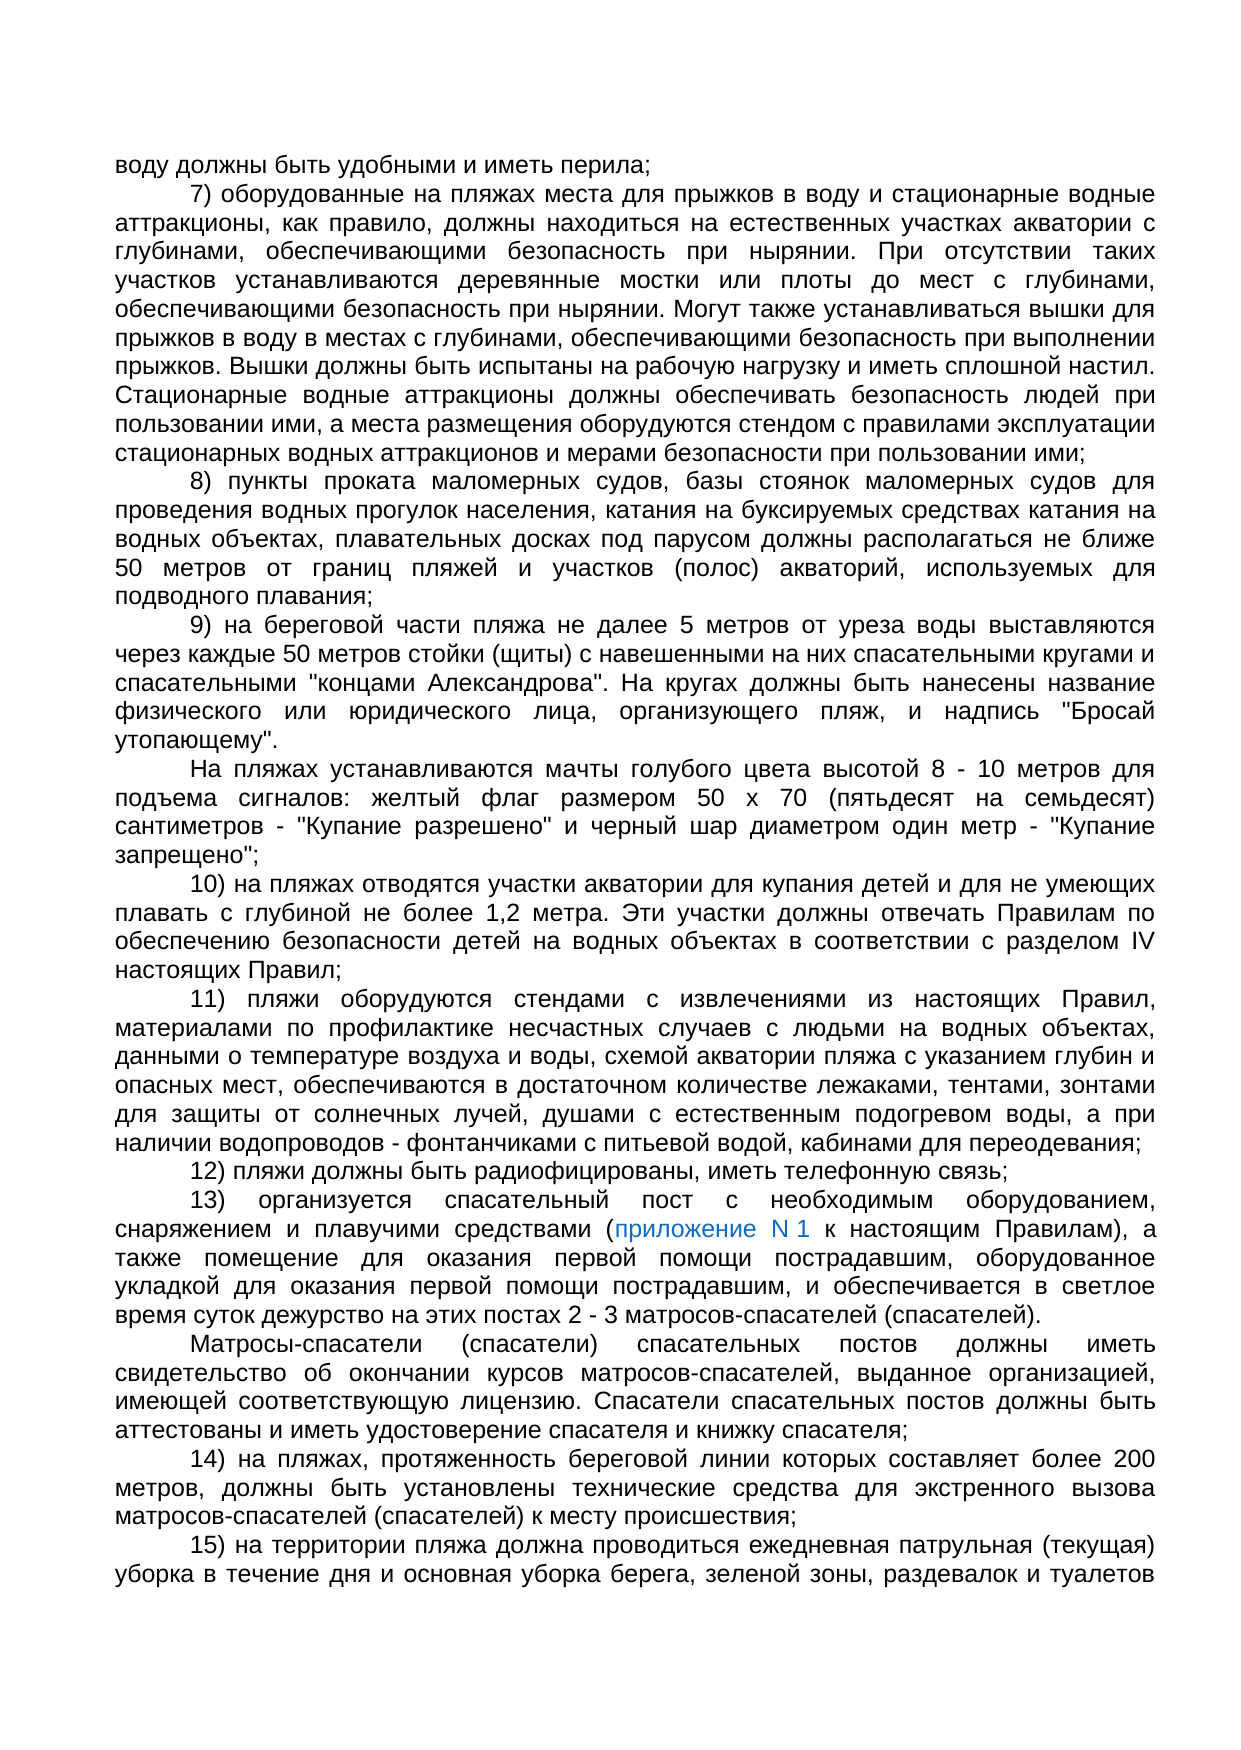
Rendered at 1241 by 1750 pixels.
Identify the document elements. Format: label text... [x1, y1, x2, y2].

text Матросы-спасатели (спасатели) спасательных постов должны иметь свидетельство об окончании курсов матросов-спасателей, выданное организацией, имеющей соответствующую лицензию. Спасатели спасательных постов должны быть аттестованы и иметь удостоверение спасателя и книжку спасателя; [114, 1329, 1157, 1444]
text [114, 1530, 1157, 1587]
text 13) организуется спасательный пост с необходимым оборудованием, снаряжением и плавучими средствами (приложение N 1 к настоящим Правилам), а также помещение для оказания первой помощи пострадавшим, оборудованное укладкой для оказания первой помощи пострадавшим, и обеспечивается в светлое время суток дежурство на этих постах 2 - 3 матросов-спасателей (спасателей). [114, 1185, 1157, 1329]
text 14) на пляжах, протяженность береговой линии которых составляет более 200 метров, должны быть установлены технические средства для экстренного вызова матросов-спасателей (спасателей) к месту происшествия; [114, 1444, 1157, 1530]
text 11) пляжи оборудуются стендами с извлечениями из настоящих Правил, материалами по профилактике несчастных случаев с людьми на водных объектах, данными о температуре воздуха и воды, схемой акватории пляжа с указанием глубин и опасных мест, обеспечиваются в достаточном количестве лежаками, тентами, зонтами для защиты от солнечных лучей, душами с естественным подогревом воды, а при наличии водопроводов - фонтанчиками с питьевой водой, кабинами для переодевания; [114, 984, 1157, 1156]
text 8) пункты проката маломерных судов, базы стоянок маломерных судов для проведения водных прогулок населения, катания на буксируемых средствах катания на водных объектах, плавательных досках под парусом должны располагаться не ближе 50 метров от границ пляжей и участков (полос) акваторий, используемых для подводного плавания; [114, 466, 1157, 610]
text 7) оборудованные на пляжах места для прыжков в воду и стационарные водные аттракционы, как правило, должны находиться на естественных участках акватории с глубинами, обеспечивающими безопасность при нырянии. При отсутствии таких участков устанавливаются деревянные мостки или плоты до мест с глубинами, обеспечивающими безопасность при нырянии. Могут также устанавливаться вышки для прыжков в воду в местах с глубинами, обеспечивающими безопасность при выполнении прыжков. Вышки должны быть испытаны на рабочую нагрузку и иметь сплошной настил. Стационарные водные аттракционы должны обеспечивать безопасность людей при пользовании ими, а места размещения оборудуются стендом с правилами эксплуатации стационарных водных аттракционов и мерами безопасности при пользовании ими; [114, 179, 1157, 466]
text 9) на береговой части пляжа не далее 5 метров от уреза воды выставляются через каждые 50 метров стойки (щиты) с навешенными на них спасательными кругами и спасательными "концами Александрова". На кругах должны быть нанесены название физического или юридического лица, организующего пляж, и надпись "Бросай утопающему". [114, 610, 1157, 754]
text 12) пляжи должны быть радиофицированы, иметь телефонную связь; [114, 1156, 1157, 1185]
text На пляжах устанавливаются мачты голубого цвета высотой 8 - 10 метров для подъема сигналов: желтый флаг размером 50 x 70 (пятьдесят на семьдесят) сантиметров - "Купание разрешено" и черный шар диаметром один метр - "Купание запрещено"; [114, 754, 1157, 869]
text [114, 150, 1157, 179]
text 10) на пляжах отводятся участки акватории для купания детей и для не умеющих плавать с глубиной не более 1,2 метра. Эти участки должны отвечать Правилам по обеспечению безопасности детей на водных объектах в соответствии с разделом IV настоящих Правил; [114, 869, 1157, 984]
